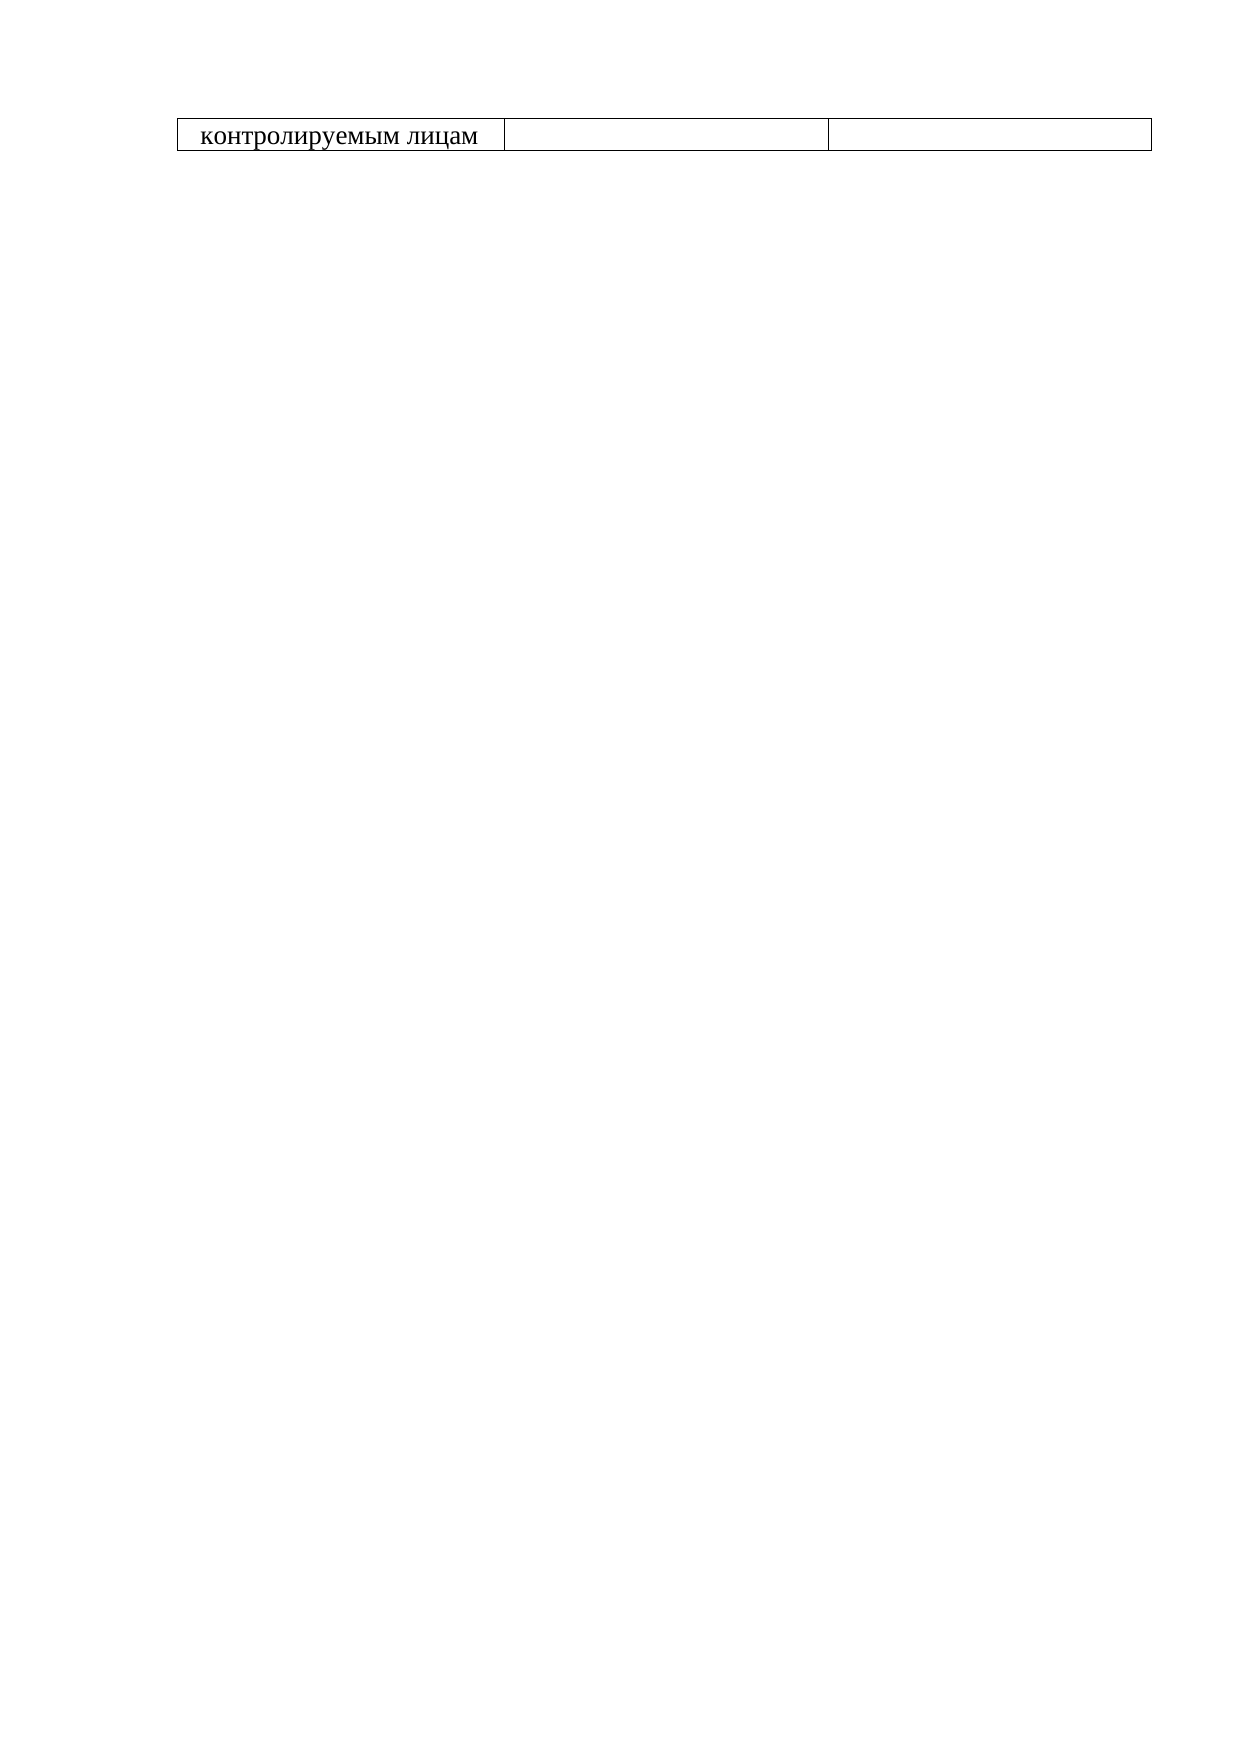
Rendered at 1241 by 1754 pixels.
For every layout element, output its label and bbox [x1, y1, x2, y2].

table_cell [505, 119, 828, 150]
table_cell [829, 119, 1151, 150]
table_cell [178, 119, 504, 150]
